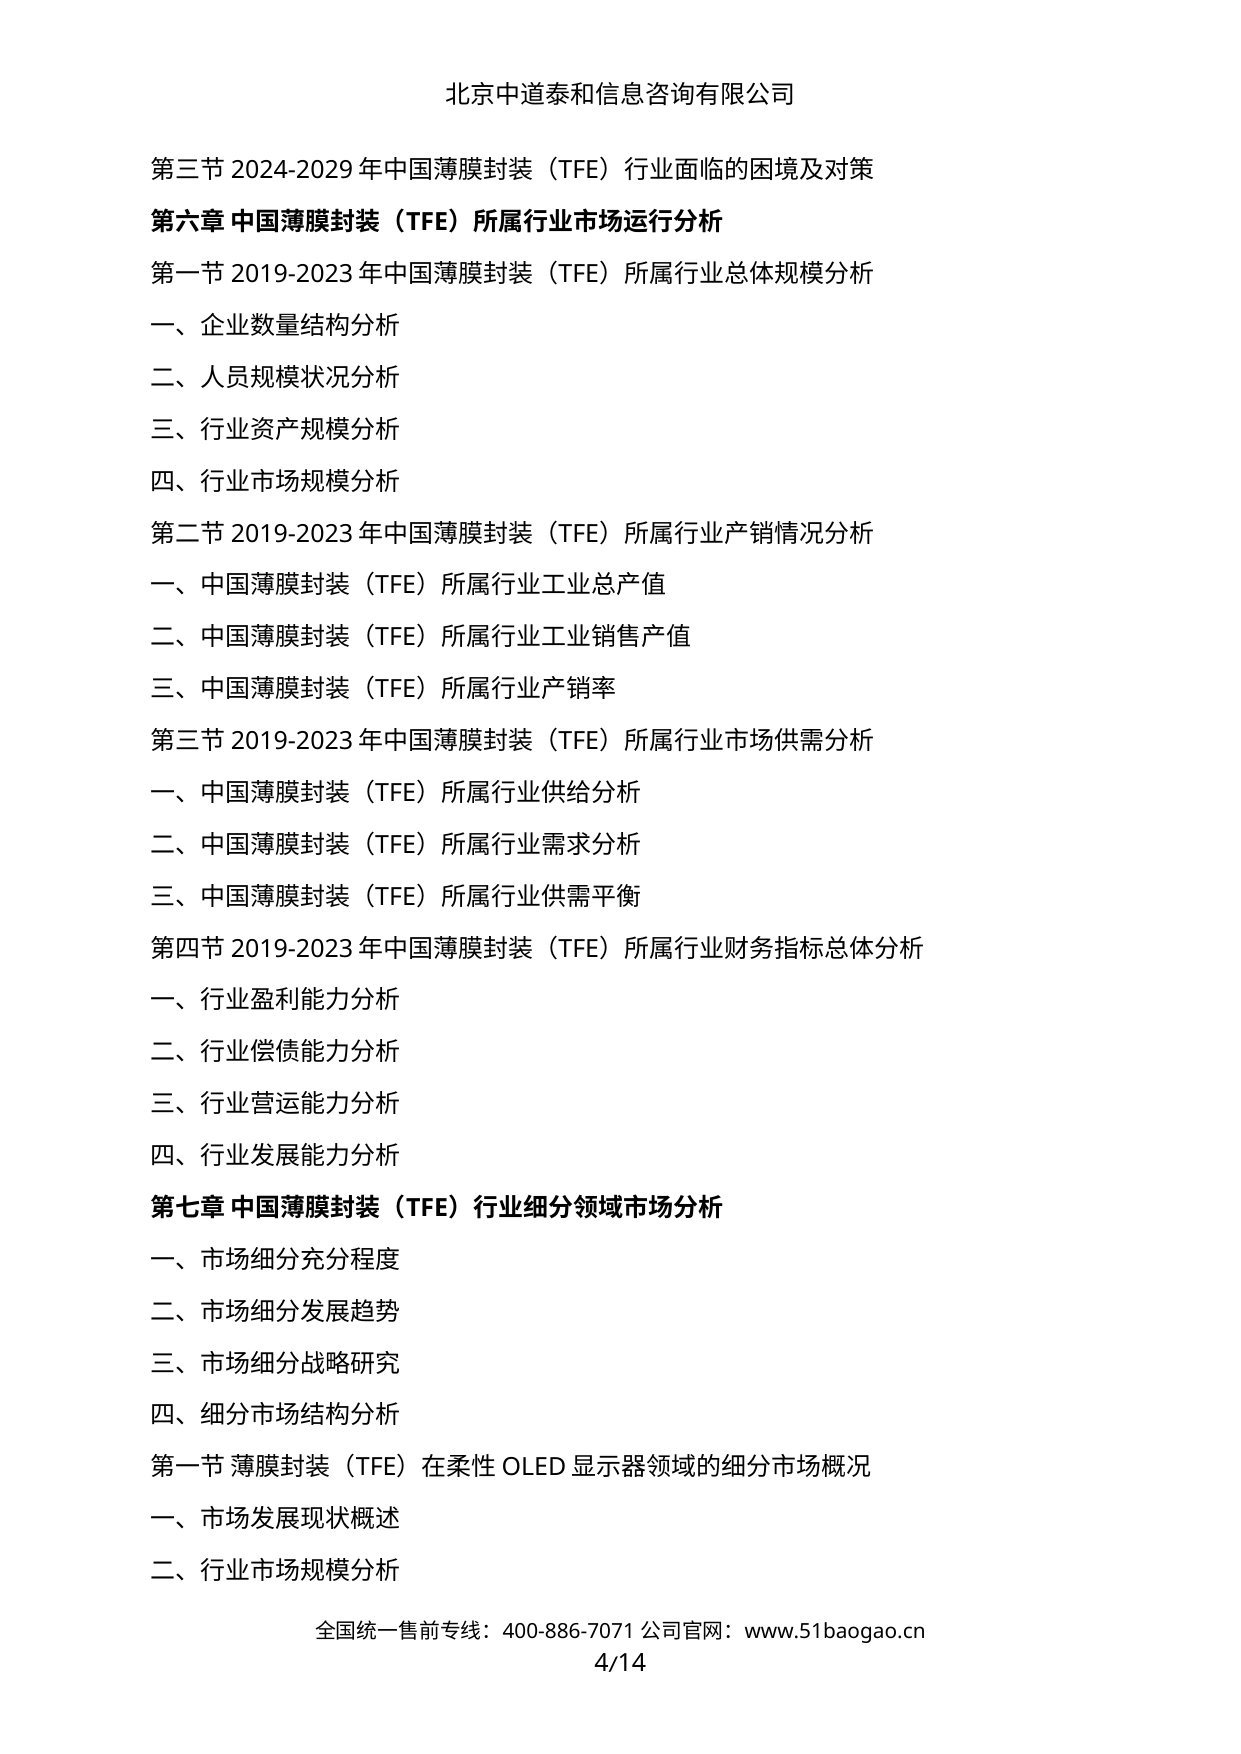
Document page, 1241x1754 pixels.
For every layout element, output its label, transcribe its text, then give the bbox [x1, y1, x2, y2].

text 第二节 2019-2023年中国薄膜封装（TFE）所属行业产销情况分析 [150, 513, 1090, 549]
text 二、中国薄膜封装（TFE）所属行业工业销售产值 [150, 617, 1090, 653]
text 四、行业发展能力分析 [150, 1136, 1090, 1172]
text 一、市场发展现状概述 [150, 1499, 1090, 1535]
text 第七章 中国薄膜封装（TFE）行业细分领域市场分析 [150, 1187, 1090, 1224]
text 第三节 2019-2023年中国薄膜封装（TFE）所属行业市场供需分析 [150, 721, 1090, 757]
text 三、行业资产规模分析 [150, 409, 1090, 446]
text 第四节 2019-2023年中国薄膜封装（TFE）所属行业财务指标总体分析 [150, 928, 1090, 964]
text 一、行业盈利能力分析 [150, 980, 1090, 1016]
text 三、中国薄膜封装（TFE）所属行业供需平衡 [150, 876, 1090, 912]
text 一、中国薄膜封装（TFE）所属行业供给分析 [150, 772, 1090, 809]
text 二、人员规模状况分析 [150, 357, 1090, 394]
text 第六章 中国薄膜封装（TFE）所属行业市场运行分析 [150, 202, 1090, 238]
text 一、企业数量结构分析 [150, 306, 1090, 342]
text 三、行业营运能力分析 [150, 1084, 1090, 1120]
text 三、中国薄膜封装（TFE）所属行业产销率 [150, 669, 1090, 705]
text 二、行业市场规模分析 [150, 1551, 1090, 1587]
text 三、市场细分战略研究 [150, 1343, 1090, 1379]
text 第一节 薄膜封装（TFE）在柔性OLED显示器领域的细分市场概况 [150, 1447, 1090, 1483]
text 一、中国薄膜封装（TFE）所属行业工业总产值 [150, 565, 1090, 601]
text 二、行业偿债能力分析 [150, 1032, 1090, 1068]
text 四、行业市场规模分析 [150, 461, 1090, 497]
text 一、市场细分充分程度 [150, 1239, 1090, 1276]
text 第一节 2019-2023年中国薄膜封装（TFE）所属行业总体规模分析 [150, 254, 1090, 290]
text 二、市场细分发展趋势 [150, 1291, 1090, 1327]
text 四、细分市场结构分析 [150, 1395, 1090, 1431]
text 二、中国薄膜封装（TFE）所属行业需求分析 [150, 824, 1090, 861]
text 第三节 2024-2029年中国薄膜封装（TFE）行业面临的困境及对策 [150, 150, 1090, 186]
